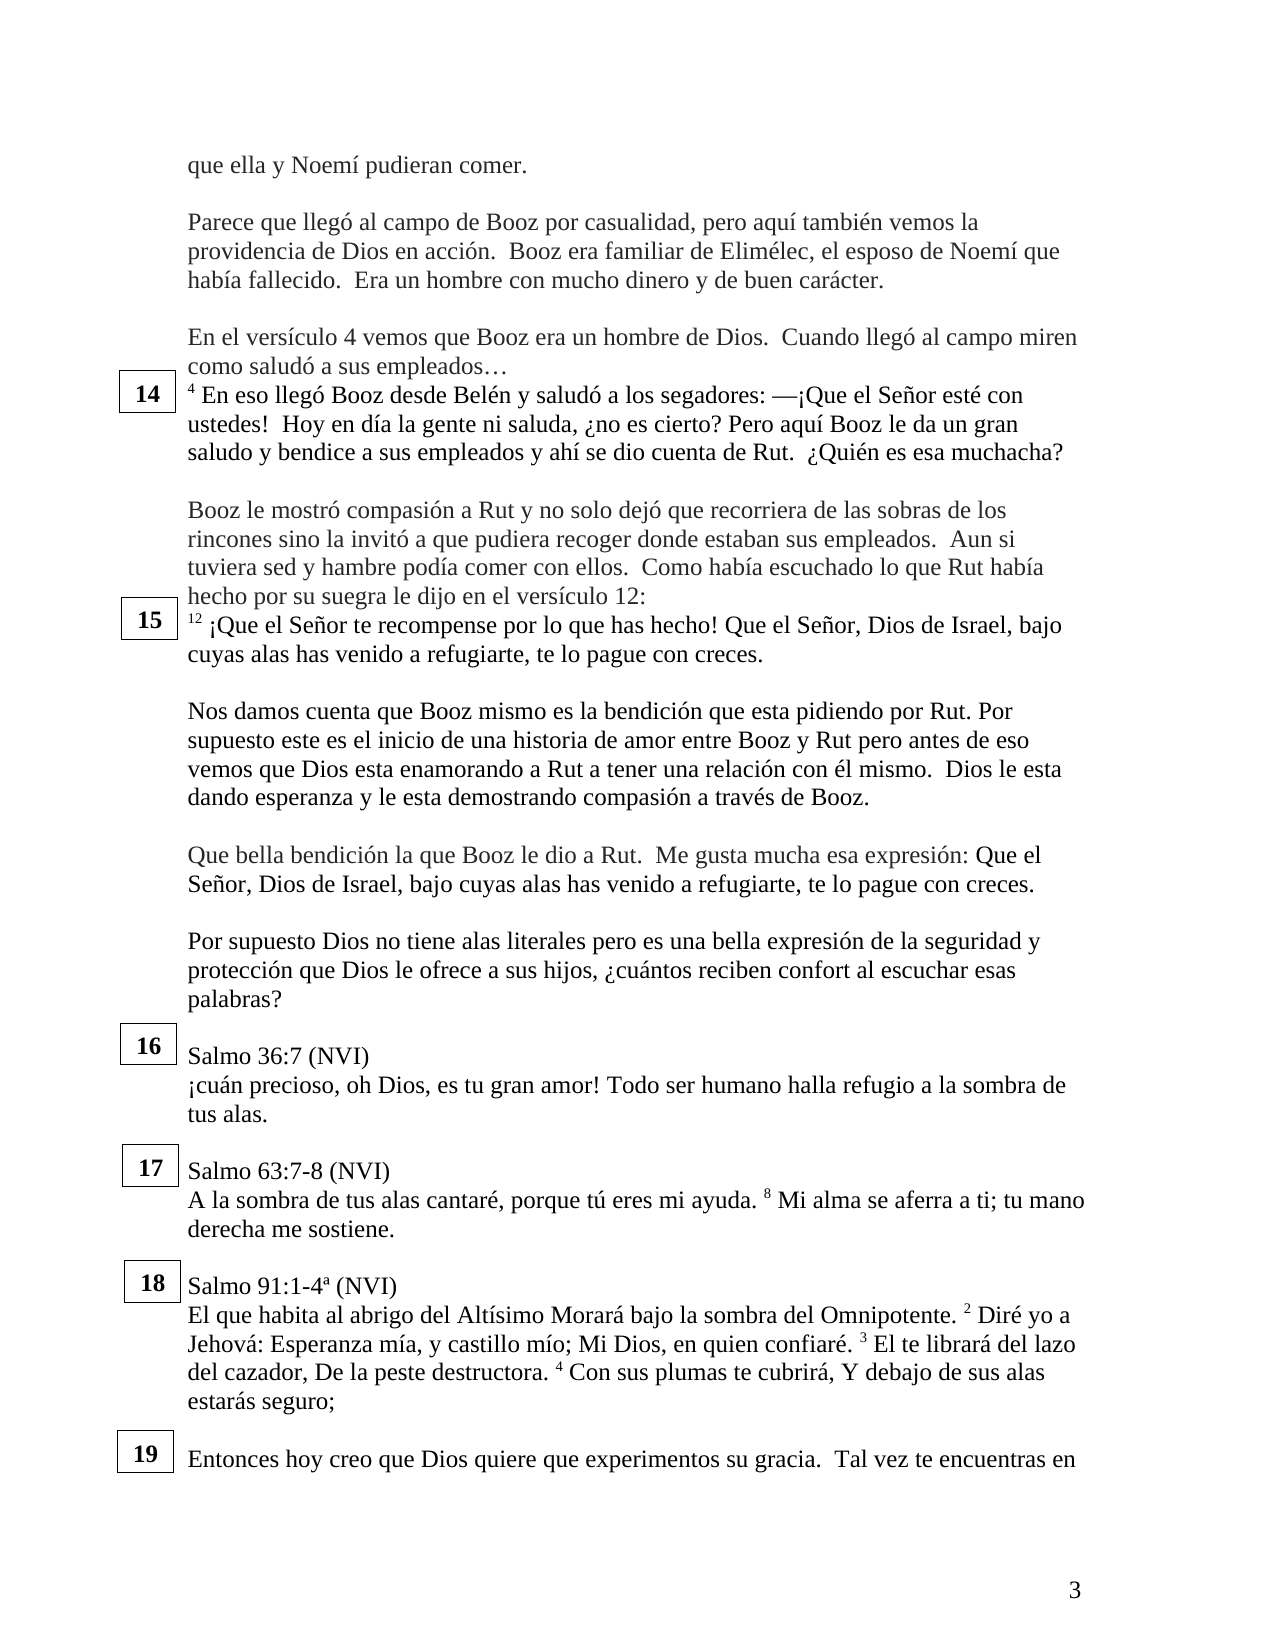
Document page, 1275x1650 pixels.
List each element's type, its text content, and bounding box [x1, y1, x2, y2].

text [187, 150, 1087, 179]
text Booz le mostró compasión a Rut y no solo dejó que recorriera de las sobras de los rincones sino la invitó a que pudiera recoger donde estaban sus empleados. Aun si tuviera sed y hambre podía comer con ellos. Como había escuchado lo que Rut había hecho por su suegra le dijo en el versículo 12: [187, 495, 1087, 610]
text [187, 1444, 1087, 1472]
text 12 ¡Que el Señor te recompense por lo que has hecho! Que el Señor, Dios de Israel, bajo cuyas alas has venido a refugiarte, te lo pague con creces. [187, 610, 1087, 667]
text Por supuesto Dios no tiene alas literales pero es una bella expresión de la seguridad y protección que Dios le ofrece a sus hijos, ¿cuántos reciben confort al escuchar esas palabras? [187, 926, 1087, 1012]
text Que bella bendición la que Booz le dio a Rut. Me gusta mucha esa expresión: Que el Señor, Dios de Israel, bajo cuyas alas has venido a refugiarte, te lo pague con creces. [187, 840, 1087, 897]
text Nos damos cuenta que Booz mismo es la bendición que esta pidiendo por Rut. Por supuesto este es el inicio de una historia de amor entre Booz y Rut pero antes de eso vemos que Dios esta enamorando a Rut a tener una relación con él mismo. Dios le esta dando esperanza y le esta demostrando compasión a través de Booz. [187, 696, 1087, 811]
text A la sombra de tus alas cantaré, porque tú eres mi ayuda. 8 Mi alma se aferra a ti; tu mano derecha me sostiene. [187, 1185, 1087, 1242]
text Salmo 63:7-8 (NVI) [187, 1156, 1087, 1185]
text ¡cuán precioso, oh Dios, es tu gran amor! Todo ser humano halla refugio a la sombra de tus alas. [187, 1070, 1087, 1127]
text Parece que llegó al campo de Booz por casualidad, pero aquí también vemos la providencia de Dios en acción. Booz era familiar de Elimélec, el esposo de Noemí que había fallecido. Era un hombre con mucho dinero y de buen carácter. [187, 207, 1087, 294]
text El que habita al abrigo del Altísimo Morará bajo la sombra del Omnipotente. 2 Diré yo a Jehová: Esperanza mía, y castillo mío; Mi Dios, en quien confiaré. 3 El te librará del lazo del cazador, De la peste destructora. 4 Con sus plumas te cubrirá, Y debajo de sus alas estarás seguro; [187, 1300, 1087, 1415]
text Salmo 36:7 (NVI) [187, 1041, 1087, 1070]
text Salmo 91:1-4ª (NVI) [187, 1271, 1087, 1300]
text En el versículo 4 vemos que Booz era un hombre de Dios. Cuando llegó al campo miren como saludó a sus empleados… [187, 322, 1087, 380]
text 4 En eso llegó Booz desde Belén y saludó a los segadores: —¡Que el Señor esté con ustedes! Hoy en día la gente ni saluda, ¿no es cierto? Pero aquí Booz le da un gran saludo y bendice a sus empleados y ahí se dio cuenta de Rut. ¿Quién es esa muchacha? [187, 380, 1087, 466]
